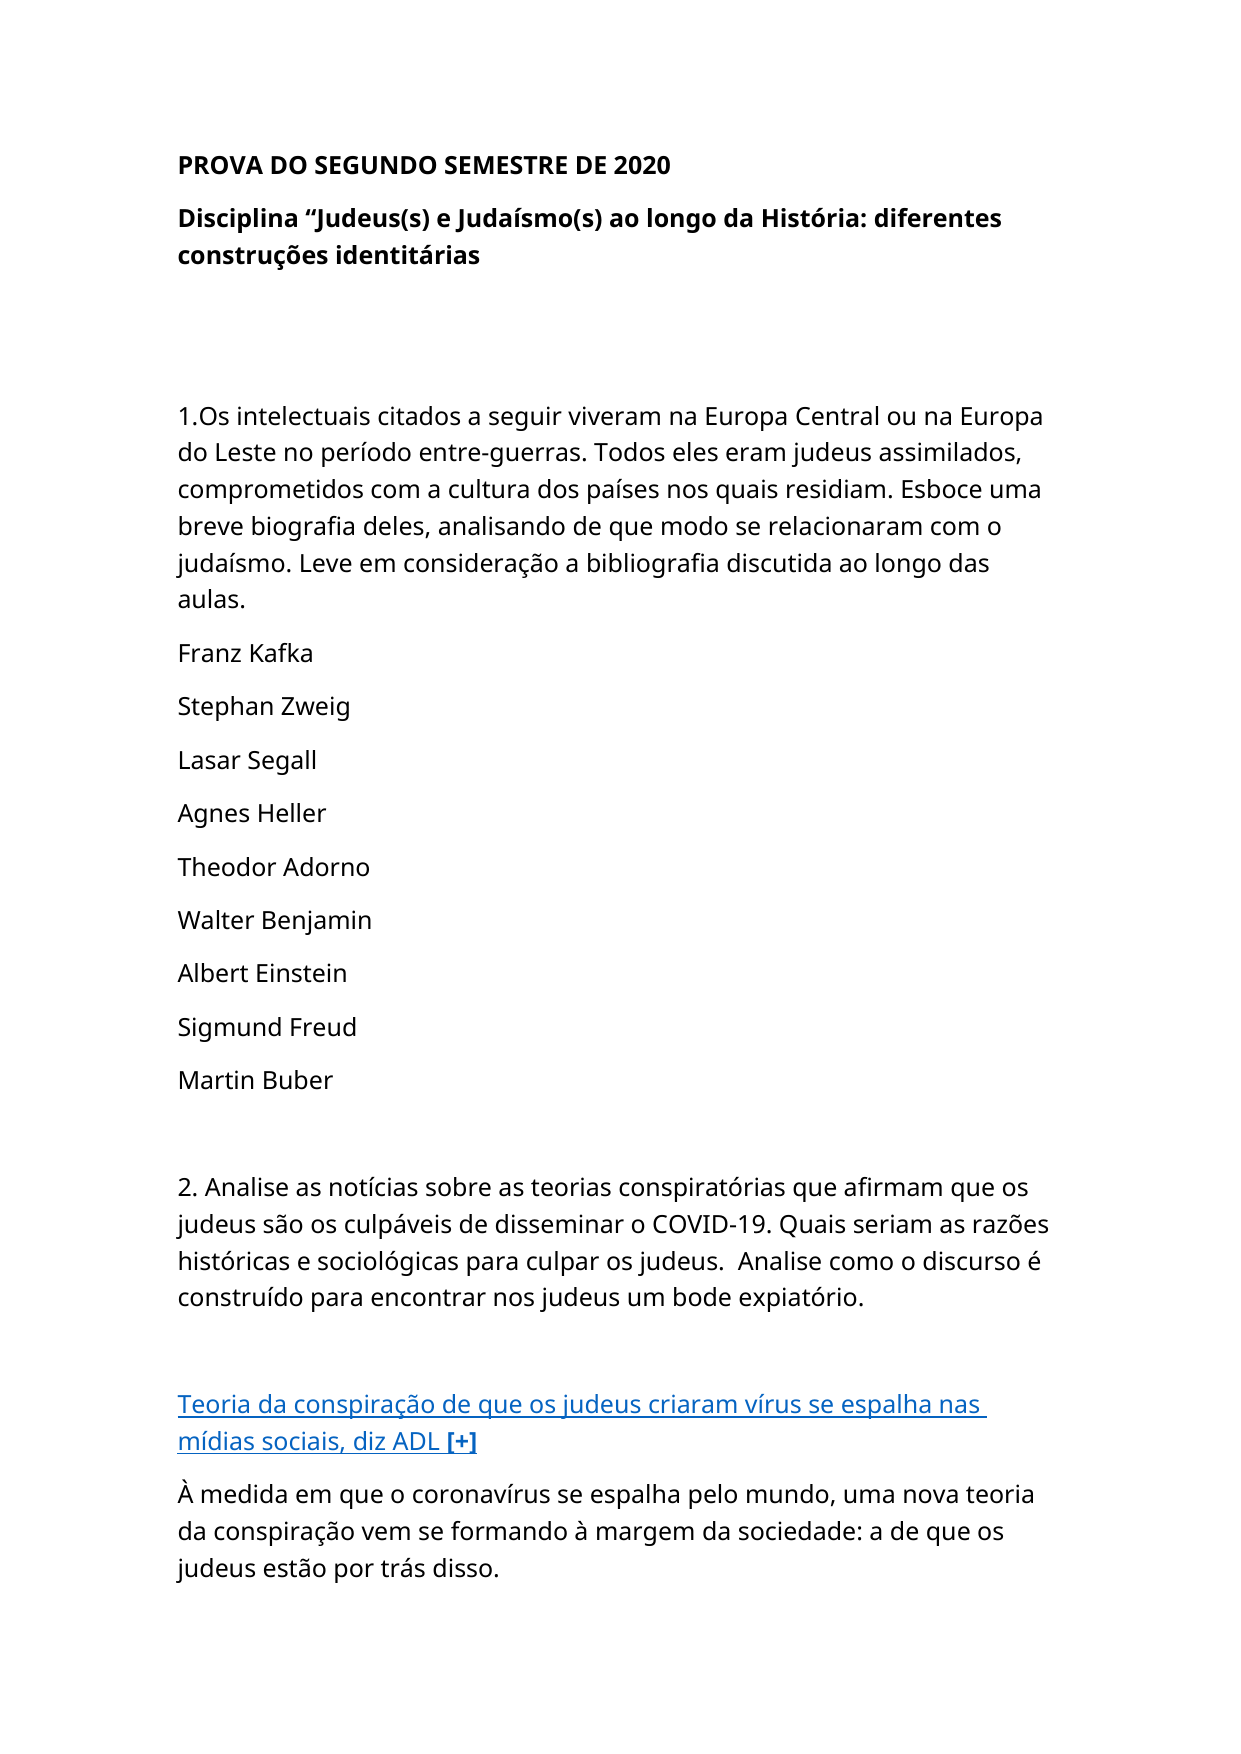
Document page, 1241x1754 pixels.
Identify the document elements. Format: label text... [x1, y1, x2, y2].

text Teoria da conspiração de que os judeus criaram vírus se espalha nas mídias sociais, diz ADL [+] [177, 1387, 1063, 1458]
text Franz Kafka [177, 635, 1063, 669]
text Disciplina “Judeus(s) e Judaísmo(s) ao longo da História: diferentes construções identitárias [177, 201, 1063, 272]
text 1.Os intelectuais citados a seguir viveram na Europa Central ou na Europa do Leste no período entre-guerras. Todos eles eram judeus assimilados, comprometidos com a cultura dos países nos quais residiam. Esboce uma breve biografia deles, analisando de que modo se relacionaram com o judaísmo. Leve em consideração a bibliografia discutida ao longo das aulas. [177, 398, 1063, 616]
text À medida em que o coronavírus se espalha pelo mundo, uma nova teoria da conspiração vem se formando à margem da sociedade: a de que os judeus estão por trás disso. [177, 1477, 1063, 1585]
text Walter Benjamin [177, 903, 1063, 937]
text 2. Analise as notícias sobre as teorias conspiratórias que afirmam que os judeus são os culpáveis de disseminar o COVID-19. Quais seriam as razões históricas e sociológicas para culpar os judeus. Analise como o discurso é construído para encontrar nos judeus um bode expiatório. [177, 1170, 1063, 1314]
text Agnes Heller [177, 796, 1063, 830]
text Lasar Segall [177, 742, 1063, 776]
text Albert Einstein [177, 956, 1063, 990]
text Stephan Zweig [177, 689, 1063, 723]
text PROVA DO SEGUNDO SEMESTRE DE 2020 [177, 148, 1063, 182]
text Theodor Adorno [177, 849, 1063, 883]
text Martin Buber [177, 1063, 1063, 1097]
text Sigmund Freud [177, 1009, 1063, 1043]
